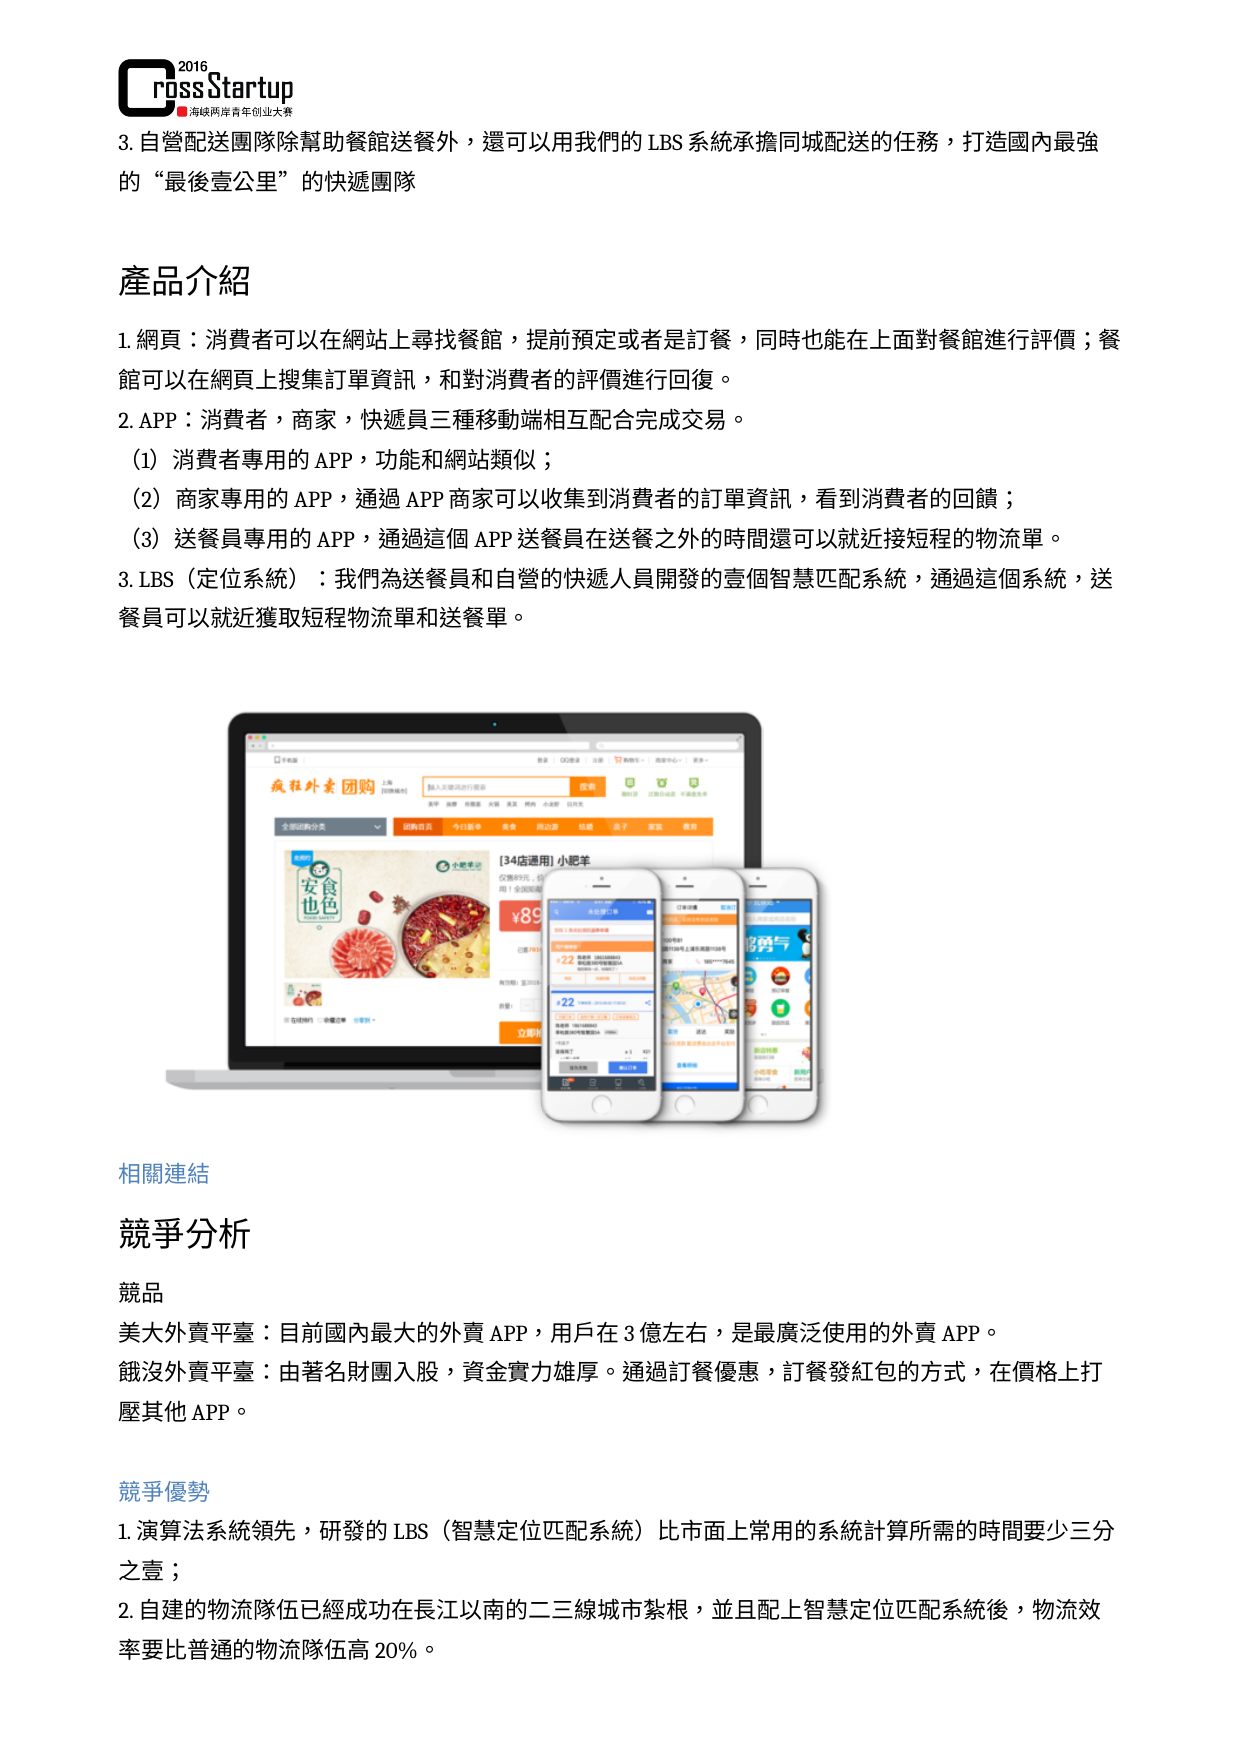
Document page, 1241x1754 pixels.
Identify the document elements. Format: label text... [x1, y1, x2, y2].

text 2. APP：消費者，商家，快遞員三種移動端相互配合完成交易。 [118, 398, 1122, 438]
text 產品介紹 [118, 240, 1122, 319]
text 餓沒外賣平臺：由著名財團入股，資金實力雄厚。通過訂餐優惠，訂餐發紅包的方式，在價格上打壓其他APP。 [118, 1351, 1122, 1430]
text 競品 [118, 1272, 1122, 1311]
text （2）商家專用的APP，通過APP商家可以收集到消費者的訂單資訊，看到消費者的回饋； [118, 478, 1122, 518]
text 競爭分析 [118, 1192, 1122, 1272]
text 3. LBS（定位系統）：我們為送餐員和自營的快遞人員開發的壹個智慧匹配系統，通過這個系統，送餐員可以就近獲取短程物流單和送餐單。 [118, 557, 1122, 637]
text 競爭優勢 [118, 1470, 1122, 1510]
text （1）消費者專用的APP，功能和網站類似； [118, 438, 1122, 478]
text 美大外賣平臺：目前國內最大的外賣APP，用戶在3億左右，是最廣泛使用的外賣APP。 [118, 1311, 1122, 1351]
text 3. 自營配送團隊除幫助餐館送餐外，還可以用我們的LBS系統承擔同城配送的任務，打造國內最強的“最後壹公里”的快遞團隊 [118, 121, 1122, 200]
picture [118, 676, 869, 1146]
text 2. 自建的物流隊伍已經成功在長江以南的二三線城市紮根，並且配上智慧定位匹配系統後，物流效率要比普通的物流隊伍高20%。 [118, 1589, 1122, 1668]
text 相關連結 [118, 1153, 1122, 1192]
picture [118, 59, 293, 117]
text 1. 演算法系統領先，研發的LBS（智慧定位匹配系統）比市面上常用的系統計算所需的時間要少三分之壹； [118, 1510, 1122, 1589]
text 1. 網頁：消費者可以在網站上尋找餐館，提前預定或者是訂餐，同時也能在上面對餐館進行評價；餐館可以在網頁上搜集訂單資訊，和對消費者的評價進行回復。 [118, 319, 1122, 398]
text （3）送餐員專用的APP，通過這個APP送餐員在送餐之外的時間還可以就近接短程的物流單。 [118, 518, 1122, 557]
